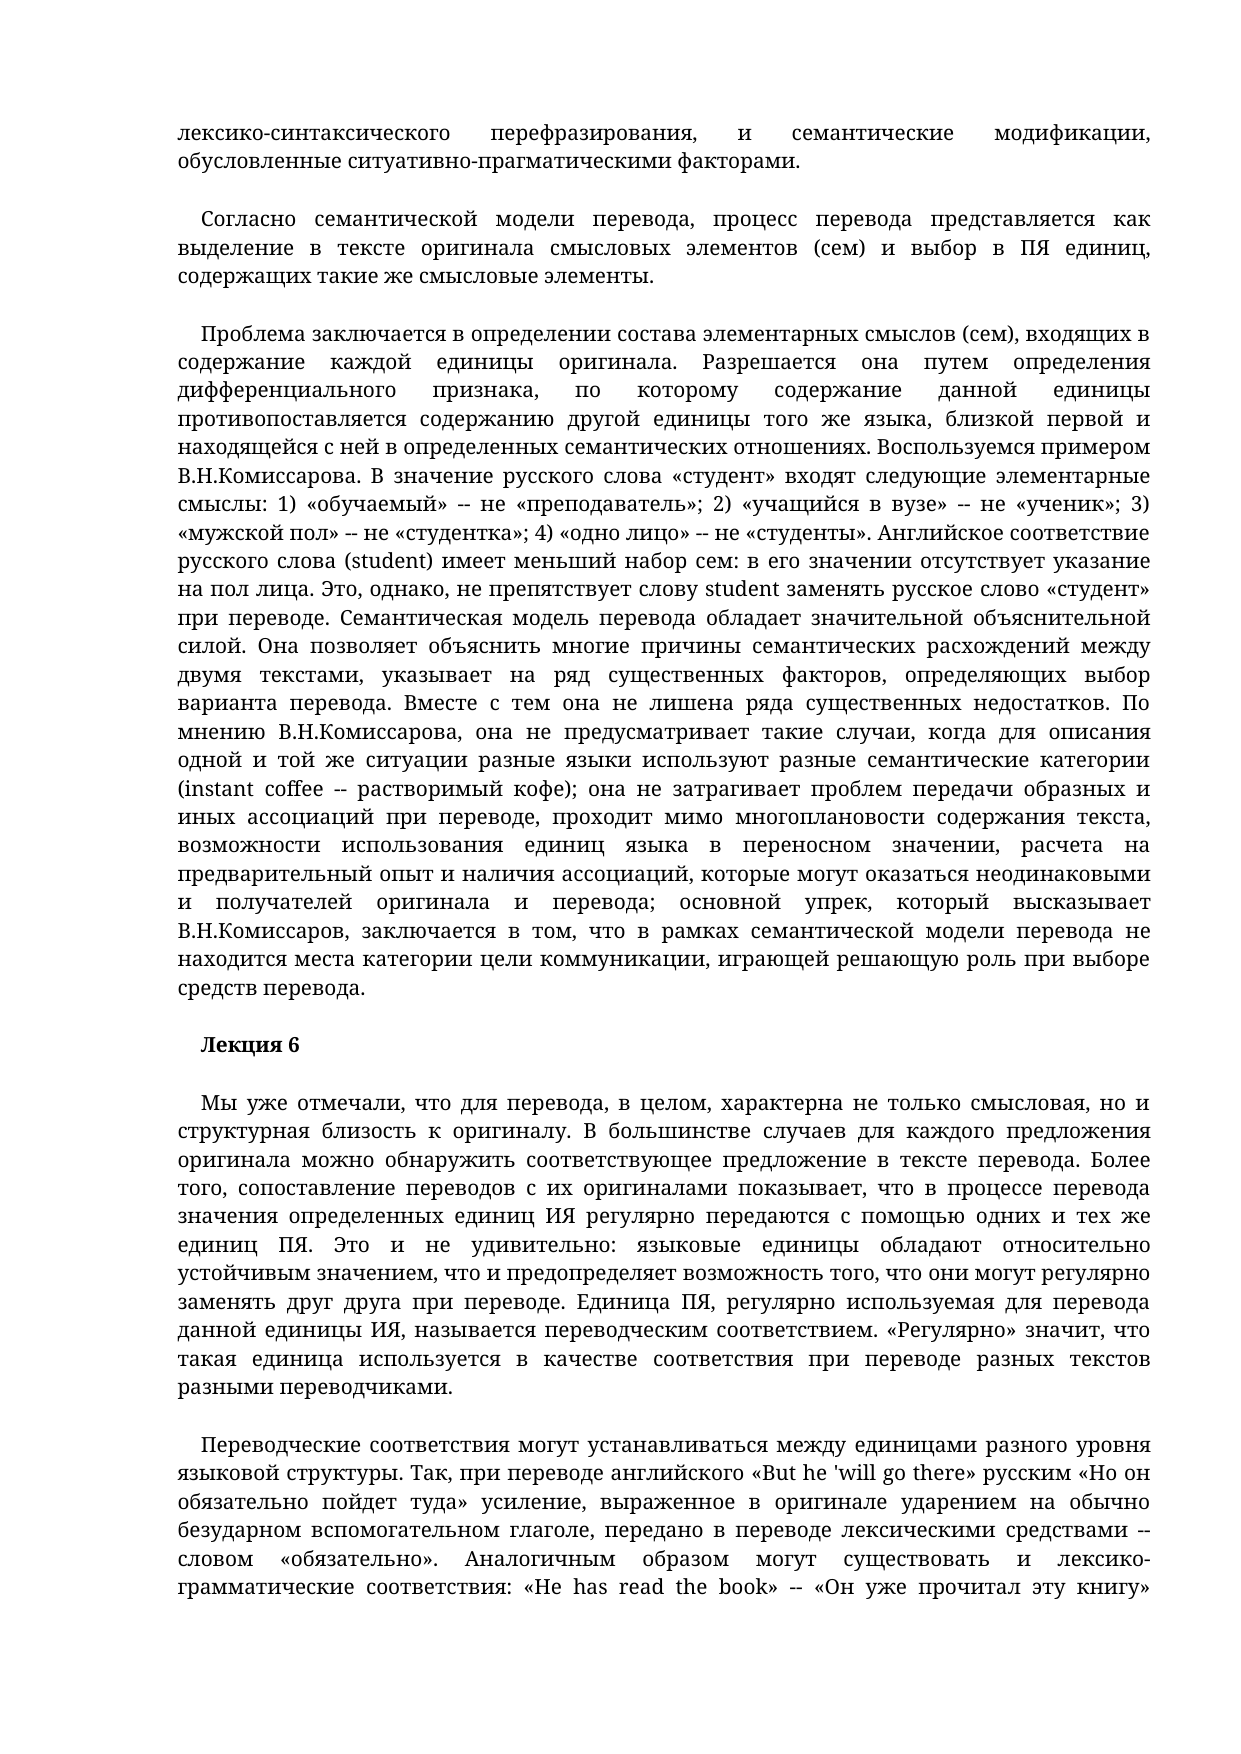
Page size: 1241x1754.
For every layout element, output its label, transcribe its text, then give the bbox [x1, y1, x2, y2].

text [177, 118, 1152, 175]
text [177, 1430, 1152, 1601]
text Проблема заключается в определении состава элементарных смыслов (сем), входящих в содержание каждой единицы оригинала. Разрешается она путем определения дифференциального признака, по которому содержание данной единицы противопоставляется содержанию другой единицы того же языка, близкой первой и находящейся с ней в определенных семантических отношениях. Воспользуемся примером В.Н.Комиссарова. В значение русского слова «студент» входят следующие элементарные смыслы: 1) «обучаемый» -- не «преподаватель»; 2) «учащийся в вузе» -- не «ученик»; 3) «мужской пол» -- не «студентка»; 4) «одно лицо» -- не «студенты». Английское соответствие русского слова (student) имеет меньший набор сем: в его значении отсутствует указание на пол лица. Это, однако, не препятствует слову student заменять русское слово «студент» при переводе. Семантическая модель перевода обладает значительной объяснительной силой. Она позволяет объяснить многие причины семантических расхождений между двумя текстами, указывает на ряд существенных факторов, определяющих выбор варианта перевода. Вместе с тем она не лишена ряда существенных недостатков. По мнению В.Н.Комиссарова, она не предусматривает такие случаи, когда для описания одной и той же ситуации разные языки используют разные семантические категории (instant coffee -- растворимый кофе); она не затрагивает проблем передачи образных и иных ассоциаций при переводе, проходит мимо многоплановости содержания текста, возможности использования единиц языка в переносном значении, расчета на предварительный опыт и наличия ассоциаций, которые могут оказаться неодинаковыми и получателей оригинала и перевода; основной упрек, который высказывает В.Н.Комиссаров, заключается в том, что в рамках семантической модели перевода не находится места категории цели коммуникации, играющей решающую роль при выборе средств перевода. [177, 319, 1152, 1001]
text Согласно семантической модели перевода, процесс перевода представляется как выделение в тексте оригинала смысловых элементов (сем) и выбор в ПЯ единиц, содержащих такие же смысловые элементы. [177, 204, 1152, 289]
text Мы уже отмечали, что для перевода, в целом, характерна не только смысловая, но и структурная близость к оригиналу. В большинстве случаев для каждого предложения оригинала можно обнаружить соответствующее предложение в тексте перевода. Более того, сопоставление переводов с их оригиналами показывает, что в процессе перевода значения определенных единиц ИЯ регулярно передаются с помощью одних и тех же единиц ПЯ. Это и не удивительно: языковые единицы обладают относительно устойчивым значением, что и предопределяет возможность того, что они могут регулярно заменять друг друга при переводе. Единица ПЯ, регулярно используемая для перевода данной единицы ИЯ, называется переводческим соответствием. «Регулярно» значит, что такая единица используется в качестве соответствия при переводе разных текстов разными переводчиками. [177, 1088, 1152, 1401]
text Лекция 6 [177, 1030, 1152, 1059]
